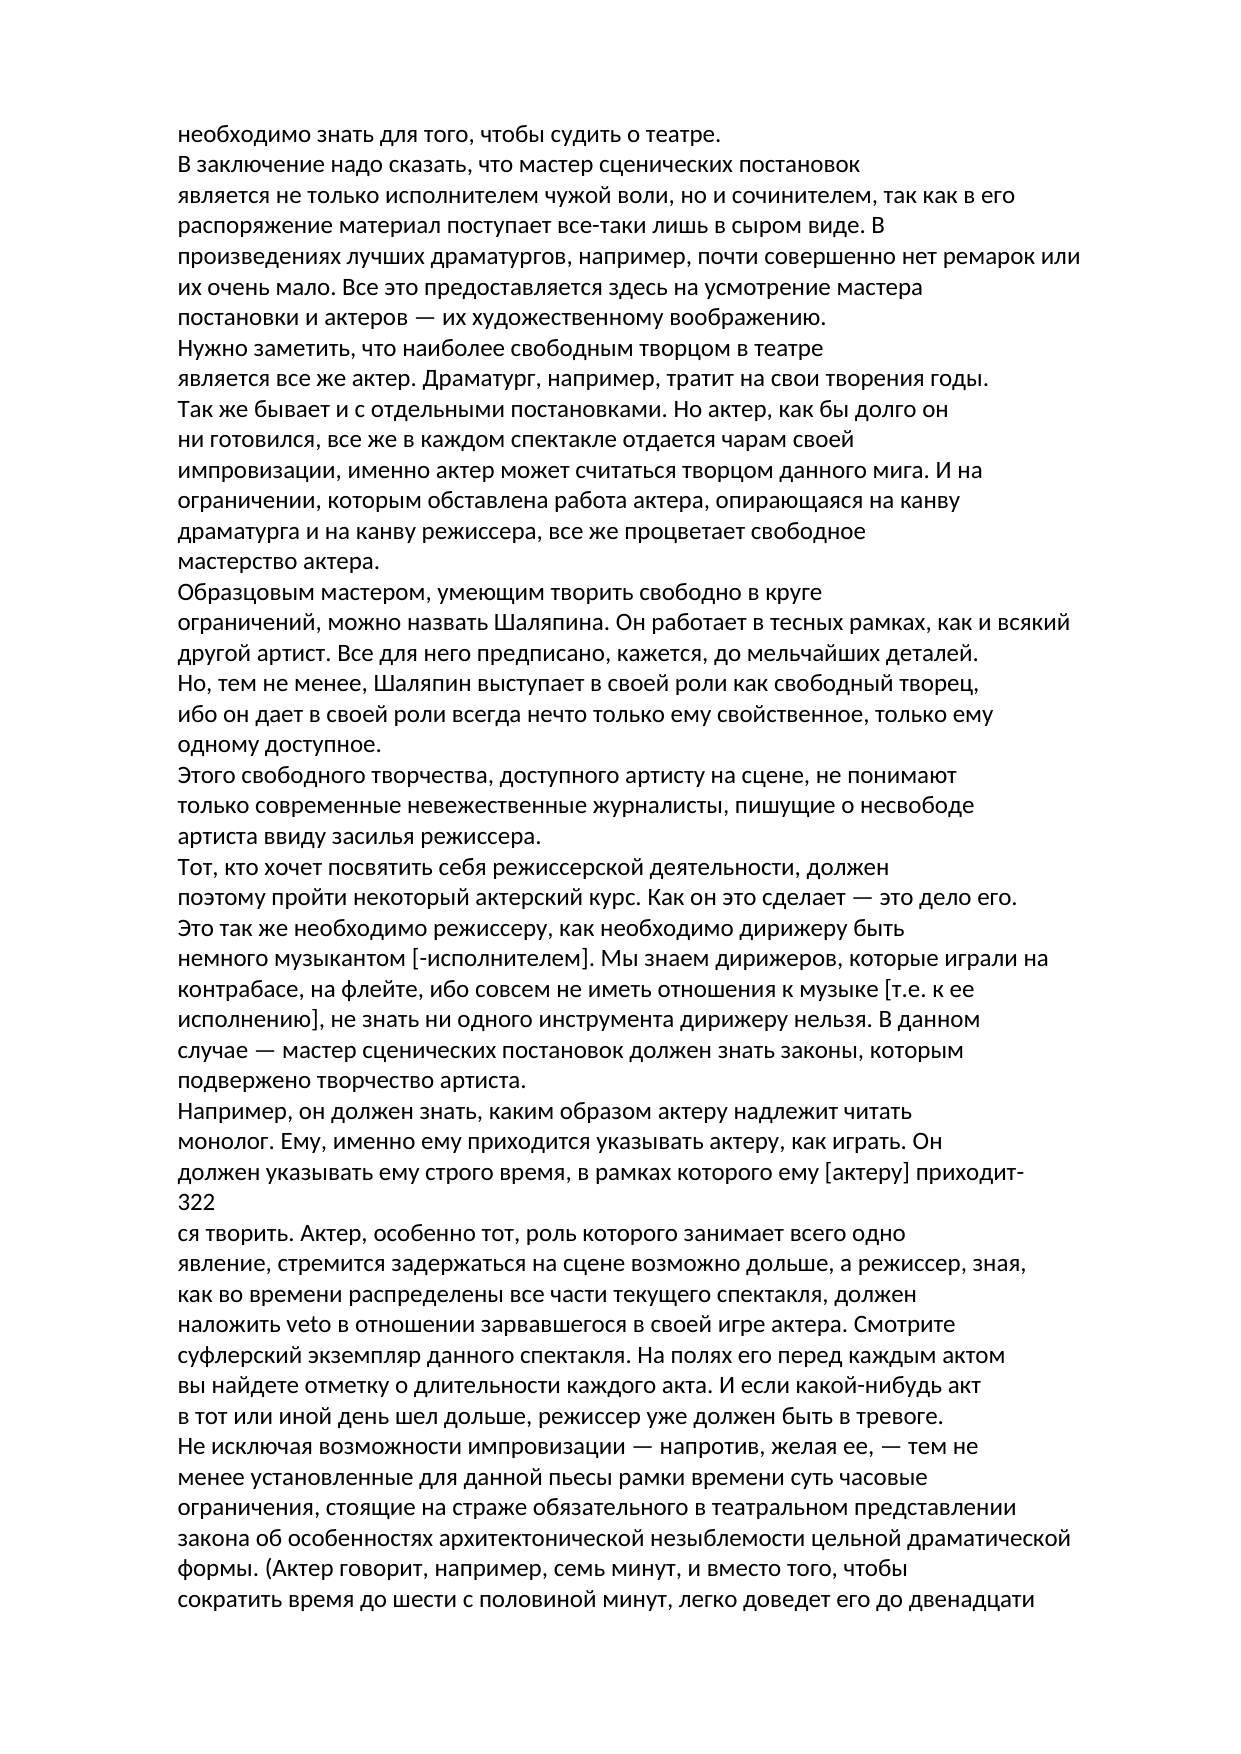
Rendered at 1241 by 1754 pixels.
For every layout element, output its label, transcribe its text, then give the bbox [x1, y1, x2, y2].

text является не только исполнителем чужой воли, но и сочинителем, так как в его [177, 179, 1152, 210]
text Этого свободного творчества, доступного артисту на сцене, не понимают [177, 759, 1152, 789]
text другой артист. Все для него предписано, кажется, до мельчайших деталей. [177, 637, 1152, 667]
text в тот или иной день шел дольше, режиссер уже должен быть в тревоге. [177, 1400, 1152, 1431]
text импровизации, именно актер может считаться творцом данного мига. И на [177, 454, 1152, 484]
text 322 [177, 1186, 1152, 1217]
text артиста ввиду засилья режиссера. [177, 820, 1152, 851]
text суфлерский экземпляр данного спектакля. На полях его перед каждым актом [177, 1339, 1152, 1369]
text сократить время до шести с половиной минут, легко доведет его до двенадцати [177, 1583, 1152, 1614]
text необходимо знать для того, чтобы судить о театре. [177, 118, 1152, 149]
text формы. (Актер говорит, например, семь минут, и вместо того, чтобы [177, 1553, 1152, 1583]
text закона об особенностях архитектонической незыблемости цельной драматической [177, 1522, 1152, 1553]
text ограничений, можно назвать Шаляпина. Он работает в тесных рамках, как и всякий [177, 606, 1152, 637]
text ни готовился, все же в каждом спектакле отдается чарам своей [177, 423, 1152, 454]
text является все же актер. Драматург, например, тратит на свои творения годы. [177, 362, 1152, 393]
text поэтому пройти некоторый актерский курс. Как он это сделает — это дело его. [177, 881, 1152, 912]
text должен указывать ему строго время, в рамках которого ему [актеру] приходит- [177, 1156, 1152, 1186]
text их очень мало. Все это предоставляется здесь на усмотрение мастера [177, 271, 1152, 301]
text Но, тем не менее, Шаляпин выступает в своей роли как свободный творец, [177, 667, 1152, 698]
text драматурга и на канву режиссера, все же процветает свободное [177, 515, 1152, 545]
text контрабасе, на флейте, ибо совсем не иметь отношения к музыке [т.е. к ее [177, 973, 1152, 1003]
text ибо он дает в своей роли всегда нечто только ему свойственное, только ему [177, 698, 1152, 728]
text ся творить. Актер, особенно тот, роль которого занимает всего одно [177, 1217, 1152, 1247]
text монолог. Ему, именно ему приходится указывать актеру, как играть. Он [177, 1125, 1152, 1156]
text произведениях лучших драматургов, например, почти совершенно нет ремарок или [177, 240, 1152, 271]
text распоряжение материал поступает все-таки лишь в сыром виде. В [177, 210, 1152, 240]
text подвержено творчество артиста. [177, 1064, 1152, 1095]
text явление, стремится задержаться на сцене возможно дольше, а режиссер, зная, [177, 1247, 1152, 1278]
text вы найдете отметку о длительности каждого акта. И если какой-нибудь акт [177, 1369, 1152, 1400]
text менее установленные для данной пьесы рамки времени суть часовые [177, 1461, 1152, 1492]
text В заключение надо сказать, что мастер сценических постановок [177, 149, 1152, 179]
text ограничения, стоящие на страже обязательного в театральном представлении [177, 1492, 1152, 1522]
text наложить veto в отношении зарвавшегося в своей игре актера. Смотрите [177, 1308, 1152, 1339]
text только современные невежественные журналисты, пишущие о несвободе [177, 789, 1152, 820]
text Так же бывает и с отдельными постановками. Но актер, как бы долго он [177, 393, 1152, 423]
text исполнению], не знать ни одного инструмента дирижеру нельзя. В данном [177, 1003, 1152, 1034]
text ограничении, которым обставлена работа актера, опирающаяся на канву [177, 484, 1152, 515]
text мастерство актера. [177, 545, 1152, 576]
text Например, он должен знать, каким образом актеру надлежит читать [177, 1095, 1152, 1125]
text одному доступное. [177, 728, 1152, 759]
text Образцовым мастером, умеющим творить свободно в круге [177, 576, 1152, 606]
text немного музыкантом [-исполнителем]. Мы знаем дирижеров, которые играли на [177, 942, 1152, 973]
text Нужно заметить, что наиболее свободным творцом в театре [177, 332, 1152, 362]
text Тот, кто хочет посвятить себя режиссерской деятельности, должен [177, 851, 1152, 881]
text как во времени распределены все части текущего спектакля, должен [177, 1278, 1152, 1308]
text Это так же необходимо режиссеру, как необходимо дирижеру быть [177, 912, 1152, 942]
text Не исключая возможности импровизации — напротив, желая ее, — тем не [177, 1431, 1152, 1461]
text случае — мастер сценических постановок должен знать законы, которым [177, 1034, 1152, 1064]
text постановки и актеров — их художественному воображению. [177, 301, 1152, 332]
